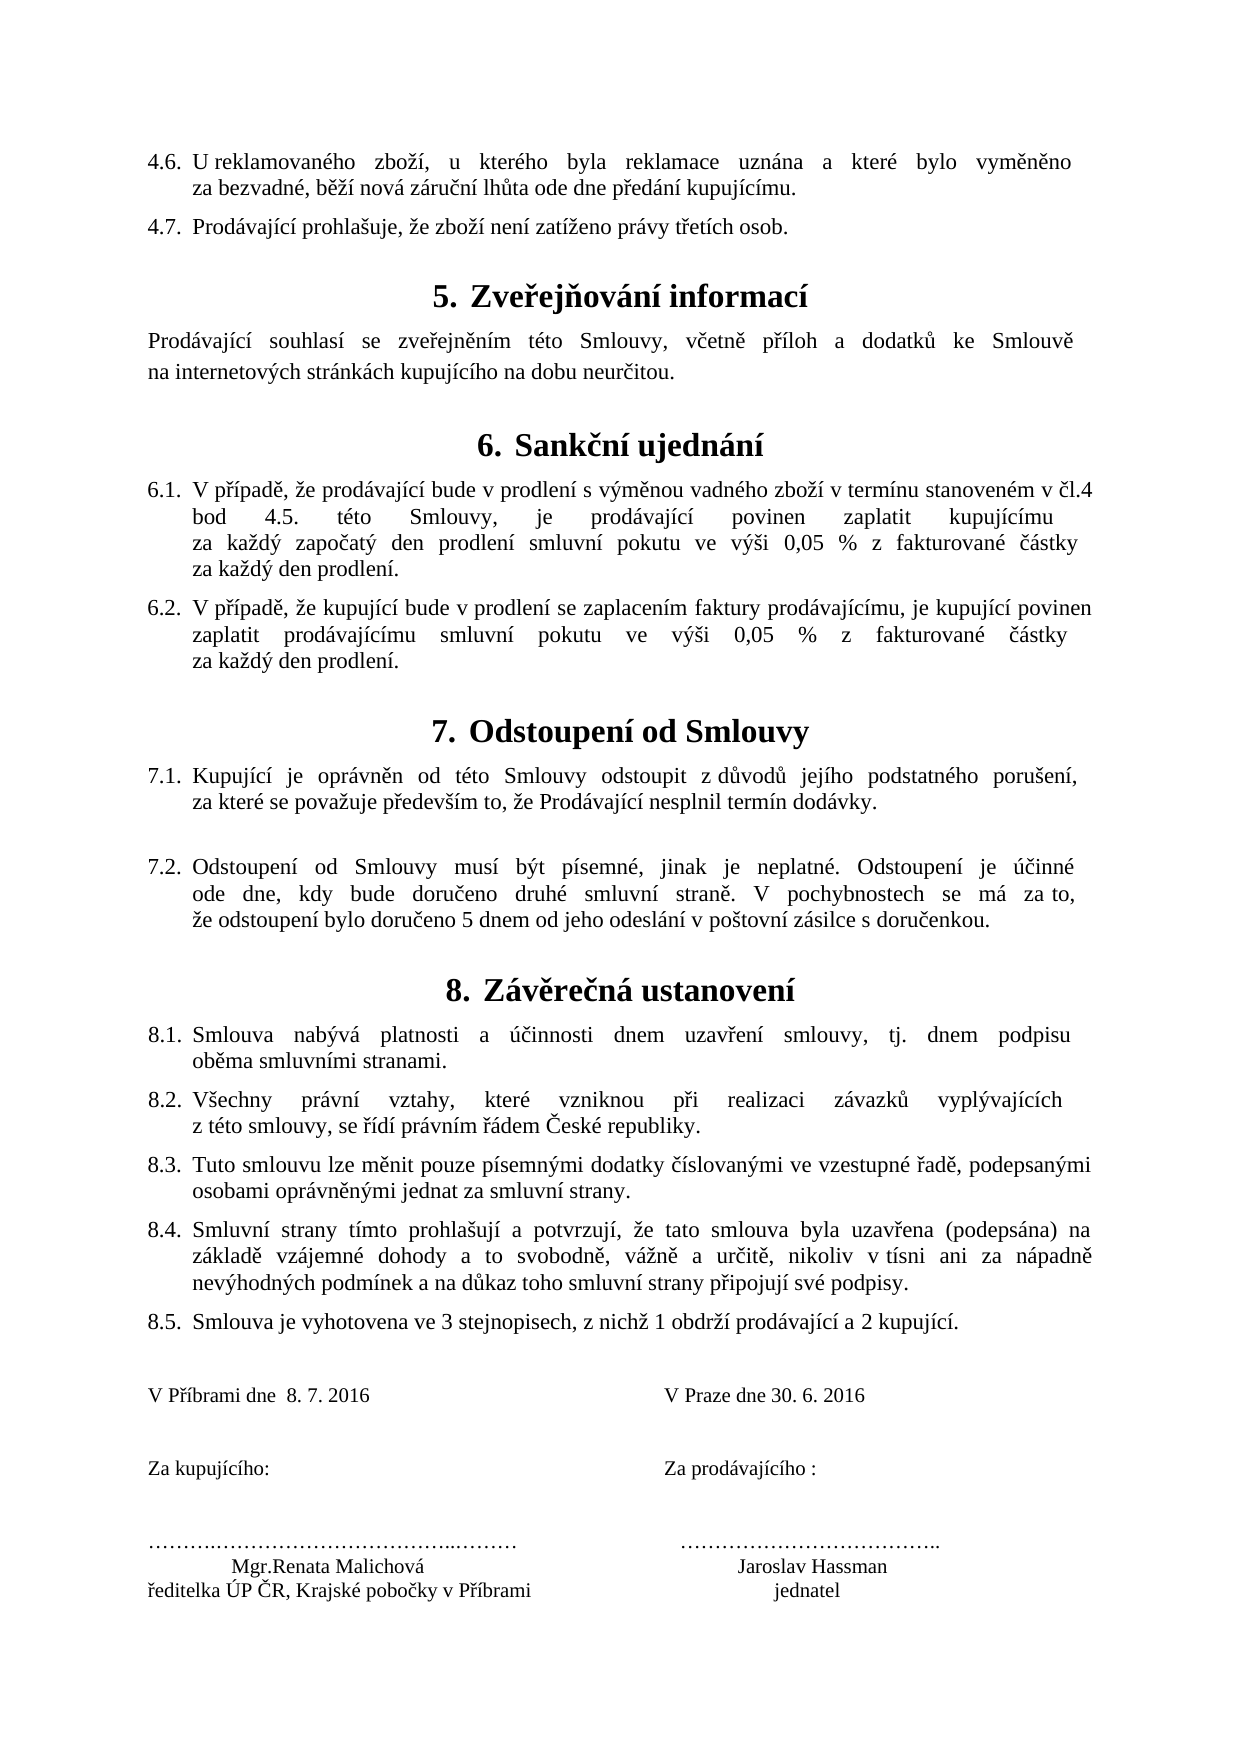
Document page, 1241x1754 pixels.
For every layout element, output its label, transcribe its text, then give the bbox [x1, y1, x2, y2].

list Prodávající prohlašuje, že zboží není zatíženo právy třetích osob. [147, 213, 1092, 239]
text ředitelka ÚP ČR, Krajské pobočky v Příbrami jednatel [148, 1578, 1092, 1602]
list U reklamovaného zboží, u kterého byla reklamace uznána a které bylo vyměněno za bezvadné, běží nová záruční lhůta ode dne předání kupujícímu. [147, 148, 1092, 200]
list Kupující je oprávněn od této Smlouvy odstoupit z důvodů jejího podstatného porušení, za které se považuje především to, že Prodávající nesplnil termín dodávky. [147, 762, 1092, 814]
subtitle Sankční ujednání [148, 426, 1092, 464]
subtitle Závěrečná ustanovení [148, 970, 1092, 1008]
list V případě, že prodávající bude v prodlení s výměnou vadného zboží v termínu stanoveném v čl.4 bod 4.5. této Smlouvy, je prodávající povinen zaplatit kupujícímu za každý započatý den prodlení smluvní pokutu ve výši 0,05 % z fakturované částky za každý den prodlení. [147, 476, 1092, 582]
text ……….……………………………..……… ……………………………….. [148, 1529, 1092, 1553]
text V Příbrami dne 8. 7. 2016 V Praze dne 30. 6. 2016 [148, 1383, 1092, 1407]
list Smlouva nabývá platnosti a účinnosti dnem uzavření smlouvy, tj. dnem podpisu oběma smluvními stranami. [148, 1021, 1092, 1073]
list Tuto smlouvu lze měnit pouze písemnými dodatky číslovanými ve vzestupné řadě, podepsanými osobami oprávněnými jednat za smluvní strany. [147, 1151, 1092, 1204]
list Odstoupení od Smlouvy musí být písemné, jinak je neplatné. Odstoupení je účinné ode dne, kdy bude doručeno druhé smluvní straně. V pochybnostech se má za to, že odstoupení bylo doručeno 5 dnem od jeho odeslání v poštovní zásilce s doručenkou. [147, 853, 1092, 932]
list Smlouva je vyhotovena ve 3 stejnopisech, z nichž 1 obdrží prodávající a 2 kupující. [147, 1308, 1092, 1334]
text Za kupujícího: Za prodávajícího : [148, 1456, 1092, 1480]
list Smluvní strany tímto prohlašují a potvrzují, že tato smlouva byla uzavřena (podepsána) na základě vzájemné dohody a to svobodně, vážně a určitě, nikoliv v tísni ani za nápadně nevýhodných podmínek a na důkaz toho smluvní strany připojují své podpisy. [147, 1216, 1092, 1295]
subtitle Zveřejňování informací [148, 277, 1092, 315]
text Mgr.Renata Malichová Jaroslav Hassman [148, 1553, 1092, 1578]
list Všechny právní vztahy, které vzniknou při realizaci závazků vyplývajících z této smlouvy, se řídí právním řádem České republiky. [148, 1086, 1092, 1138]
list Prodávající souhlasí se zveřejněním této Smlouvy, včetně příloh a dodatků ke Smlouvě na internetových stránkách kupujícího na dobu neurčitou. [148, 328, 1092, 384]
list V případě, že kupující bude v prodlení se zaplacením faktury prodávajícímu, je kupující povinen zaplatit prodávajícímu smluvní pokutu ve výši 0,05 % z fakturované částky za každý den prodlení. [147, 594, 1092, 673]
subtitle Odstoupení od Smlouvy [148, 711, 1092, 749]
